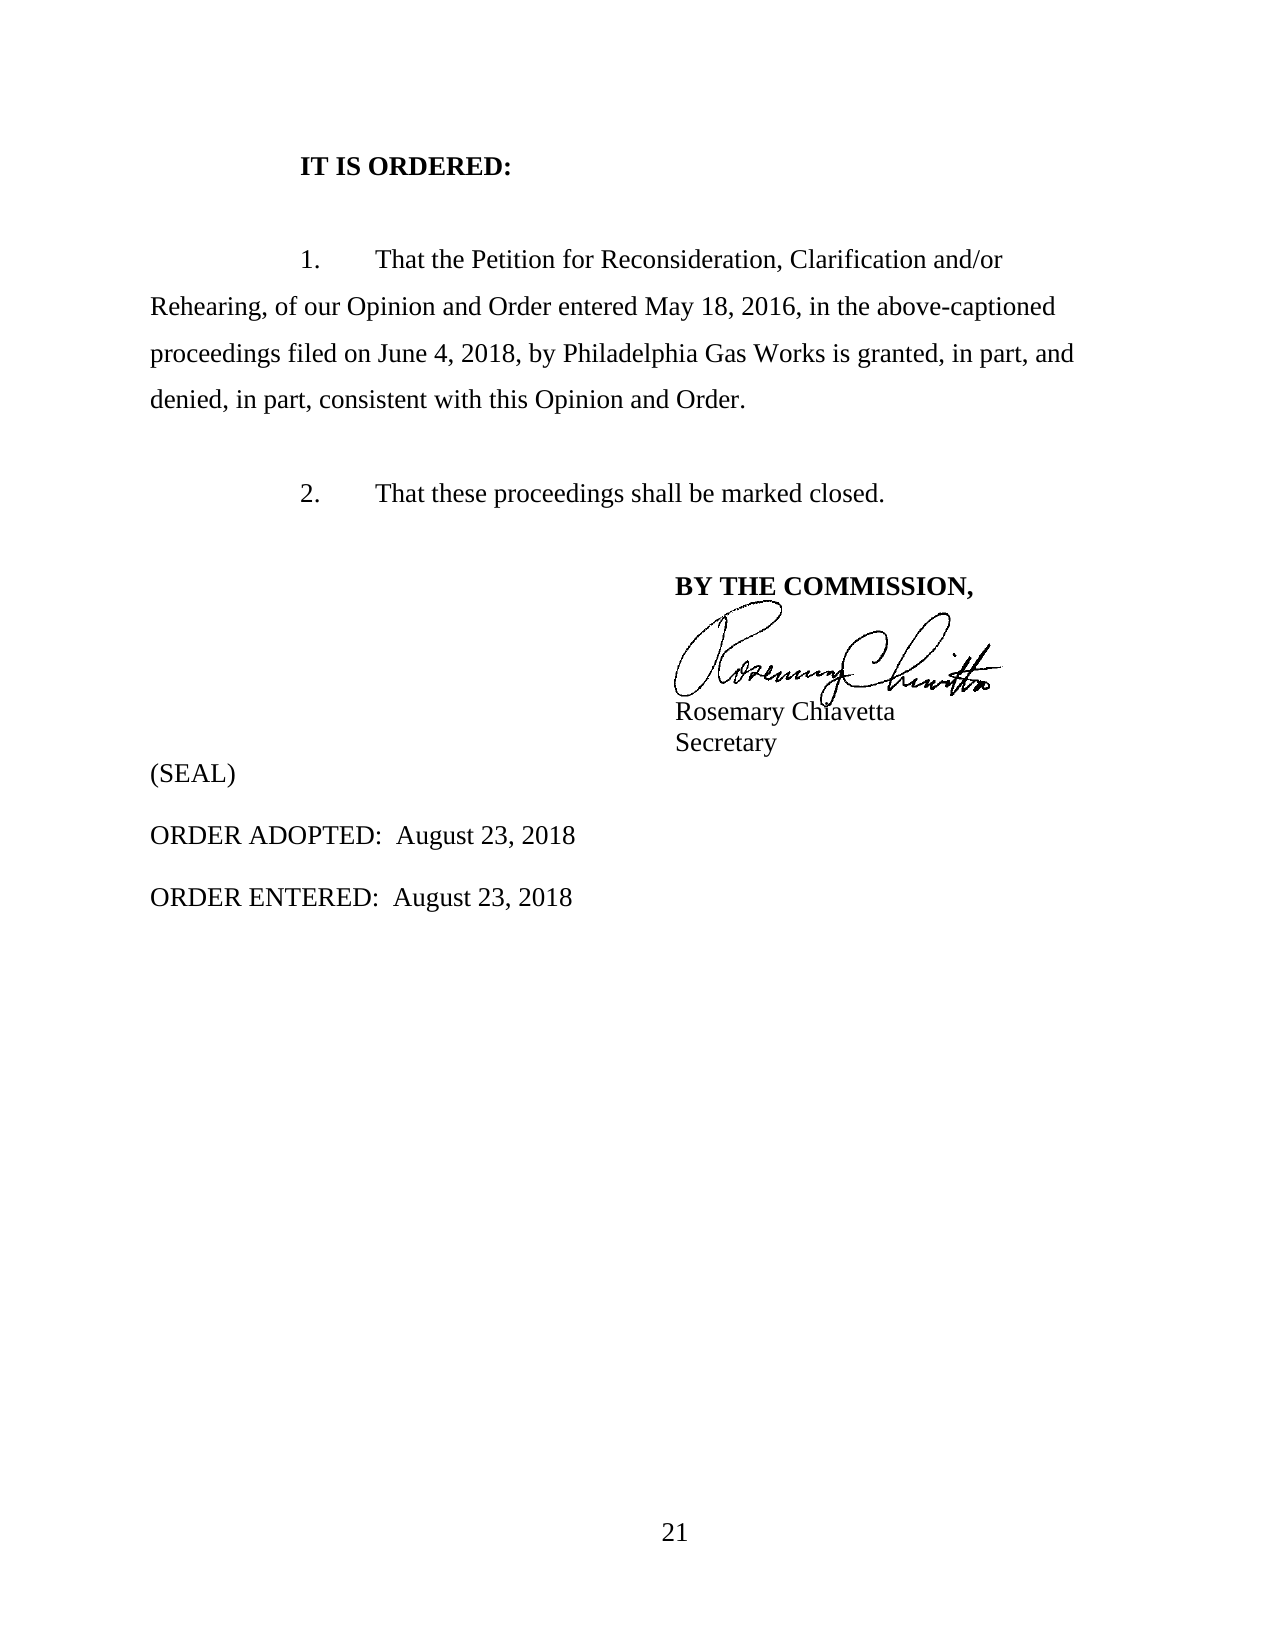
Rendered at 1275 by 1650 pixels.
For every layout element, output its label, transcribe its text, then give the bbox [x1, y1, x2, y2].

text BY THE COMMISSION, [600, 570, 1125, 601]
text 1. That the Petition for Reconsideration, Clarification and/or Rehearing, of our Opinion and Order entered May 18, 2016, in the above-captioned proceedings filed on June 4, 2018, by Philadelphia Gas Works is granted, in part, and denied, in part, consistent with this Opinion and Order. [150, 243, 1125, 414]
picture [662, 601, 1024, 694]
text ORDER ENTERED: August 23, 2018 [150, 881, 1125, 913]
text IT IS ORDERED: [150, 150, 1125, 181]
text (SEAL) [150, 757, 1125, 788]
text Rosemary Chiavetta [600, 694, 1125, 726]
text Secretary [600, 726, 1125, 757]
text ORDER ADOPTED: August 23, 2018 [150, 819, 1125, 850]
text 2. That these proceedings shall be marked closed. [150, 477, 1125, 508]
